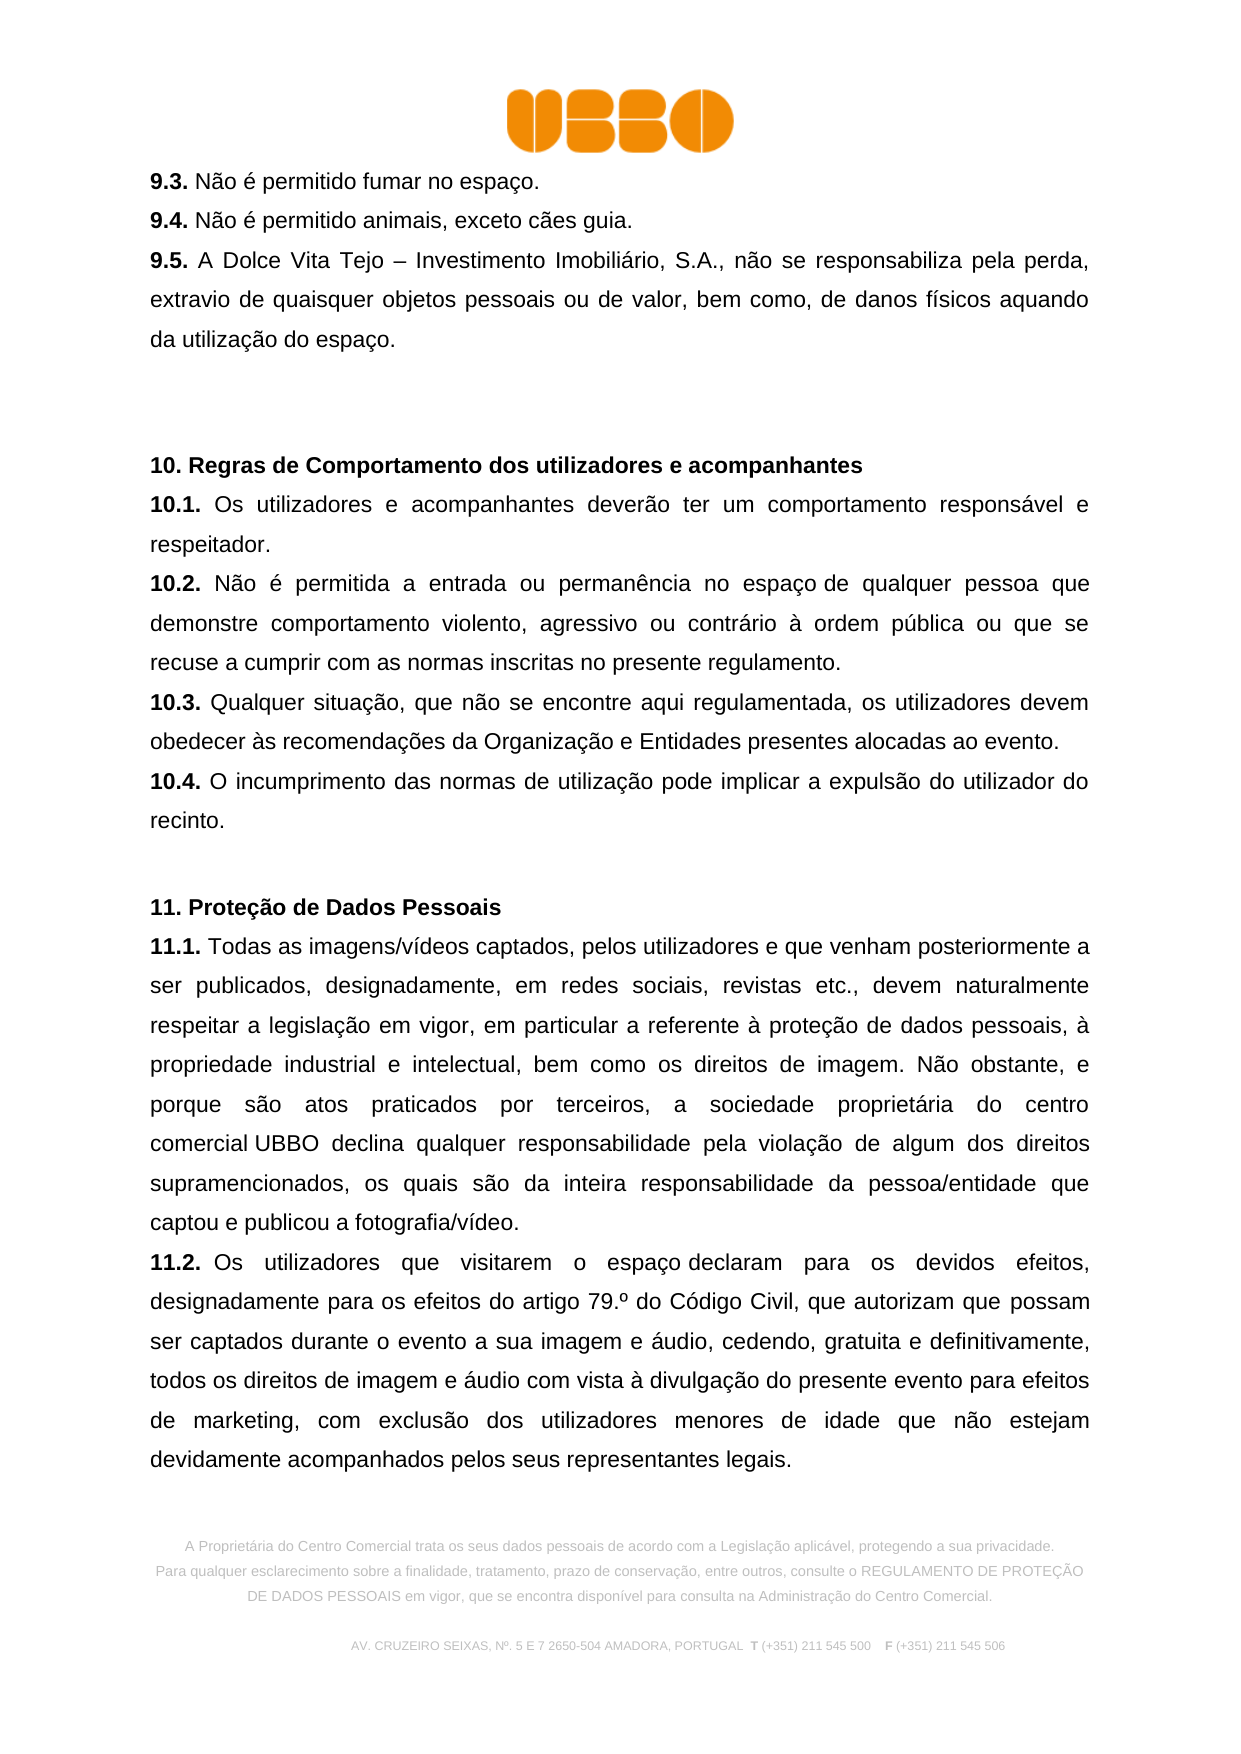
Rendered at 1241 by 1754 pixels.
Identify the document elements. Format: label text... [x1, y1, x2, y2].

text 9.3. Não é permitido fumar no espaço. [150, 168, 1090, 194]
text 9.4. Não é permitido animais, exceto cães guia. [150, 207, 1090, 234]
picture [499, 73, 742, 168]
text 11. Proteção de Dados Pessoais [150, 893, 1090, 920]
text 10.4. O incumprimento das normas de utilização pode implicar a expulsão do utilizador do recinto. [150, 768, 1090, 833]
text 10.3. Qualquer situação, que não se encontre aqui regulamentada, os utilizadores devem obedecer às recomendações da Organização e Entidades presentes alocadas ao evento. [150, 689, 1090, 754]
text 10.1. Os utilizadores e acompanhantes deverão ter um comportamento responsável e respeitador. [150, 491, 1090, 557]
text 10.2. Não é permitida a entrada ou permanência no espaço de qualquer pessoa que demonstre comportamento violento, agressivo ou contrário à ordem pública ou que se recuse a cumprir com as normas inscritas no presente regulamento. [150, 570, 1090, 676]
text 11.2. Os utilizadores que visitarem o espaço declaram para os devidos efeitos, designadamente para os efeitos do artigo 79.º do Código Civil, que autorizam que possam ser captados durante o evento a sua imagem e áudio, cedendo, gratuita e definitivamente, todos os direitos de imagem e áudio com vista à divulgação do presente evento para efeitos de marketing, com exclusão dos utilizadores menores de idade que não estejam devidamente acompanhados pelos seus representantes legais. [150, 1249, 1090, 1472]
text 10. Regras de Comportamento dos utilizadores e acompanhantes [150, 452, 1090, 478]
text 11.1. Todas as imagens/vídeos captados, pelos utilizadores e que venham posteriormente a ser publicados, designadamente, em redes sociais, revistas etc., devem naturalmente respeitar a legislação em vigor, em particular a referente à proteção de dados pessoais, à propriedade industrial e intelectual, bem como os direitos de imagem. Não obstante, e porque são atos praticados por terceiros, a sociedade proprietária do centro comercial UBBO declina qualquer responsabilidade pela violação de algum dos direitos supramencionados, os quais são da inteira responsabilidade da pessoa/entidade que captou e publicou a fotografia/vídeo. [150, 933, 1090, 1236]
text 9.5. A Dolce Vita Tejo – Investimento Imobiliário, S.A., não se responsabiliza pela perda, extravio de quaisquer objetos pessoais ou de valor, bem como, de danos físicos aquando da utilização do espaço. [150, 247, 1090, 352]
